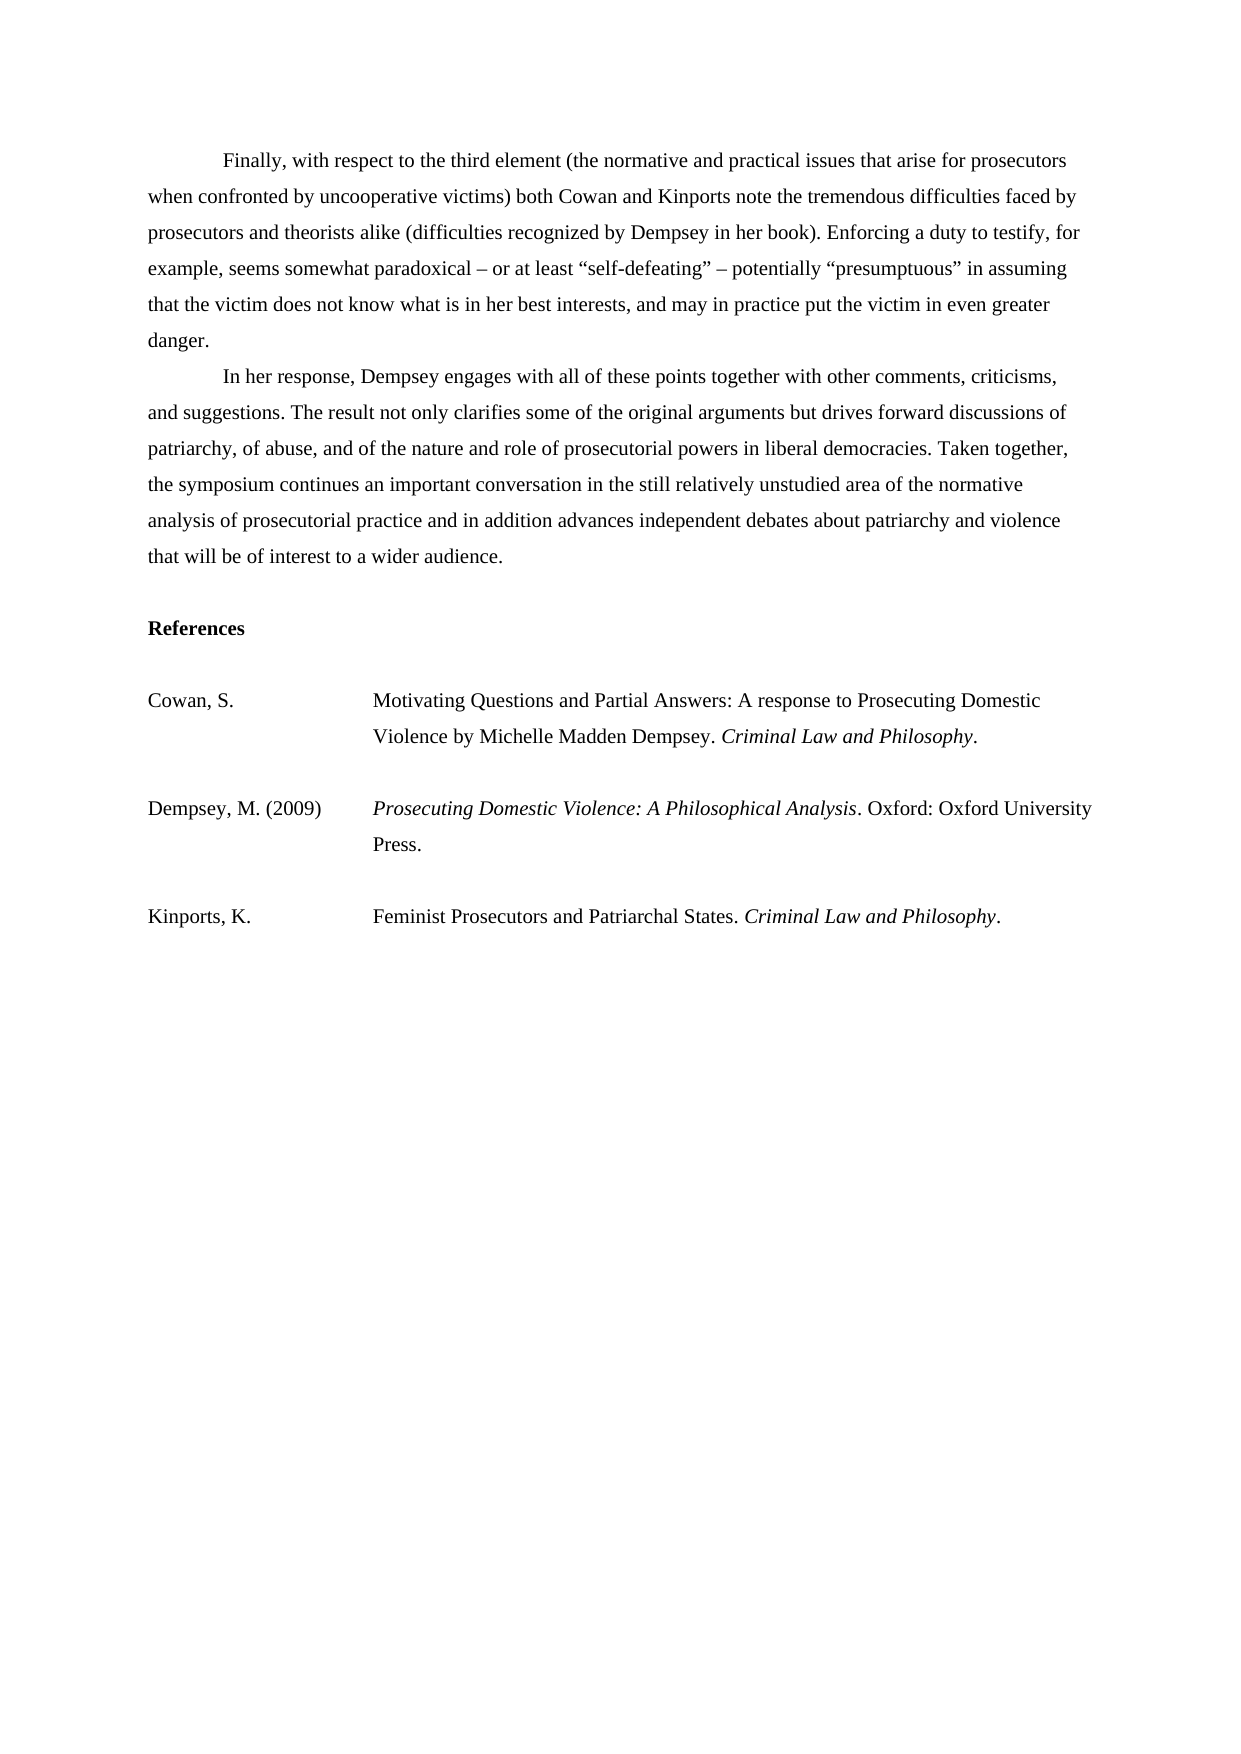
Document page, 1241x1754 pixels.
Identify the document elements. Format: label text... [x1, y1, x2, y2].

text Dempsey, M. (2009) Prosecuting Domestic Violence: A Philosophical Analysis. Oxford: Oxford University Press. [148, 796, 1093, 856]
text References [148, 616, 1093, 640]
text Cowan, S. Motivating Questions and Partial Answers: A response to Prosecuting Domestic Violence by Michelle Madden Dempsey. Criminal Law and Philosophy. [148, 688, 1093, 748]
text In her response, Dempsey engages with all of these points together with other comments, criticisms, and suggestions. The result not only clarifies some of the original arguments but drives forward discussions of patriarchy, of abuse, and of the nature and role of prosecutorial powers in liberal democracies. Taken together, the symposium continues an important conversation in the still relatively unstudied area of the normative analysis of prosecutorial practice and in addition advances independent debates about patriarchy and violence that will be of interest to a wider audience. [148, 364, 1093, 568]
text Finally, with respect to the third element (the normative and practical issues that arise for prosecutors when confronted by uncooperative victims) both Cowan and Kinports note the tremendous difficulties faced by prosecutors and theorists alike (difficulties recognized by Dempsey in her book). Enforcing a duty to testify, for example, seems somewhat paradoxical – or at least “self-defeating” – potentially “presumptuous” in assuming that the victim does not know what is in her best interests, and may in practice put the victim in even greater danger. [148, 148, 1093, 352]
text Kinports, K. Feminist Prosecutors and Patriarchal States. Criminal Law and Philosophy. [148, 904, 1093, 928]
